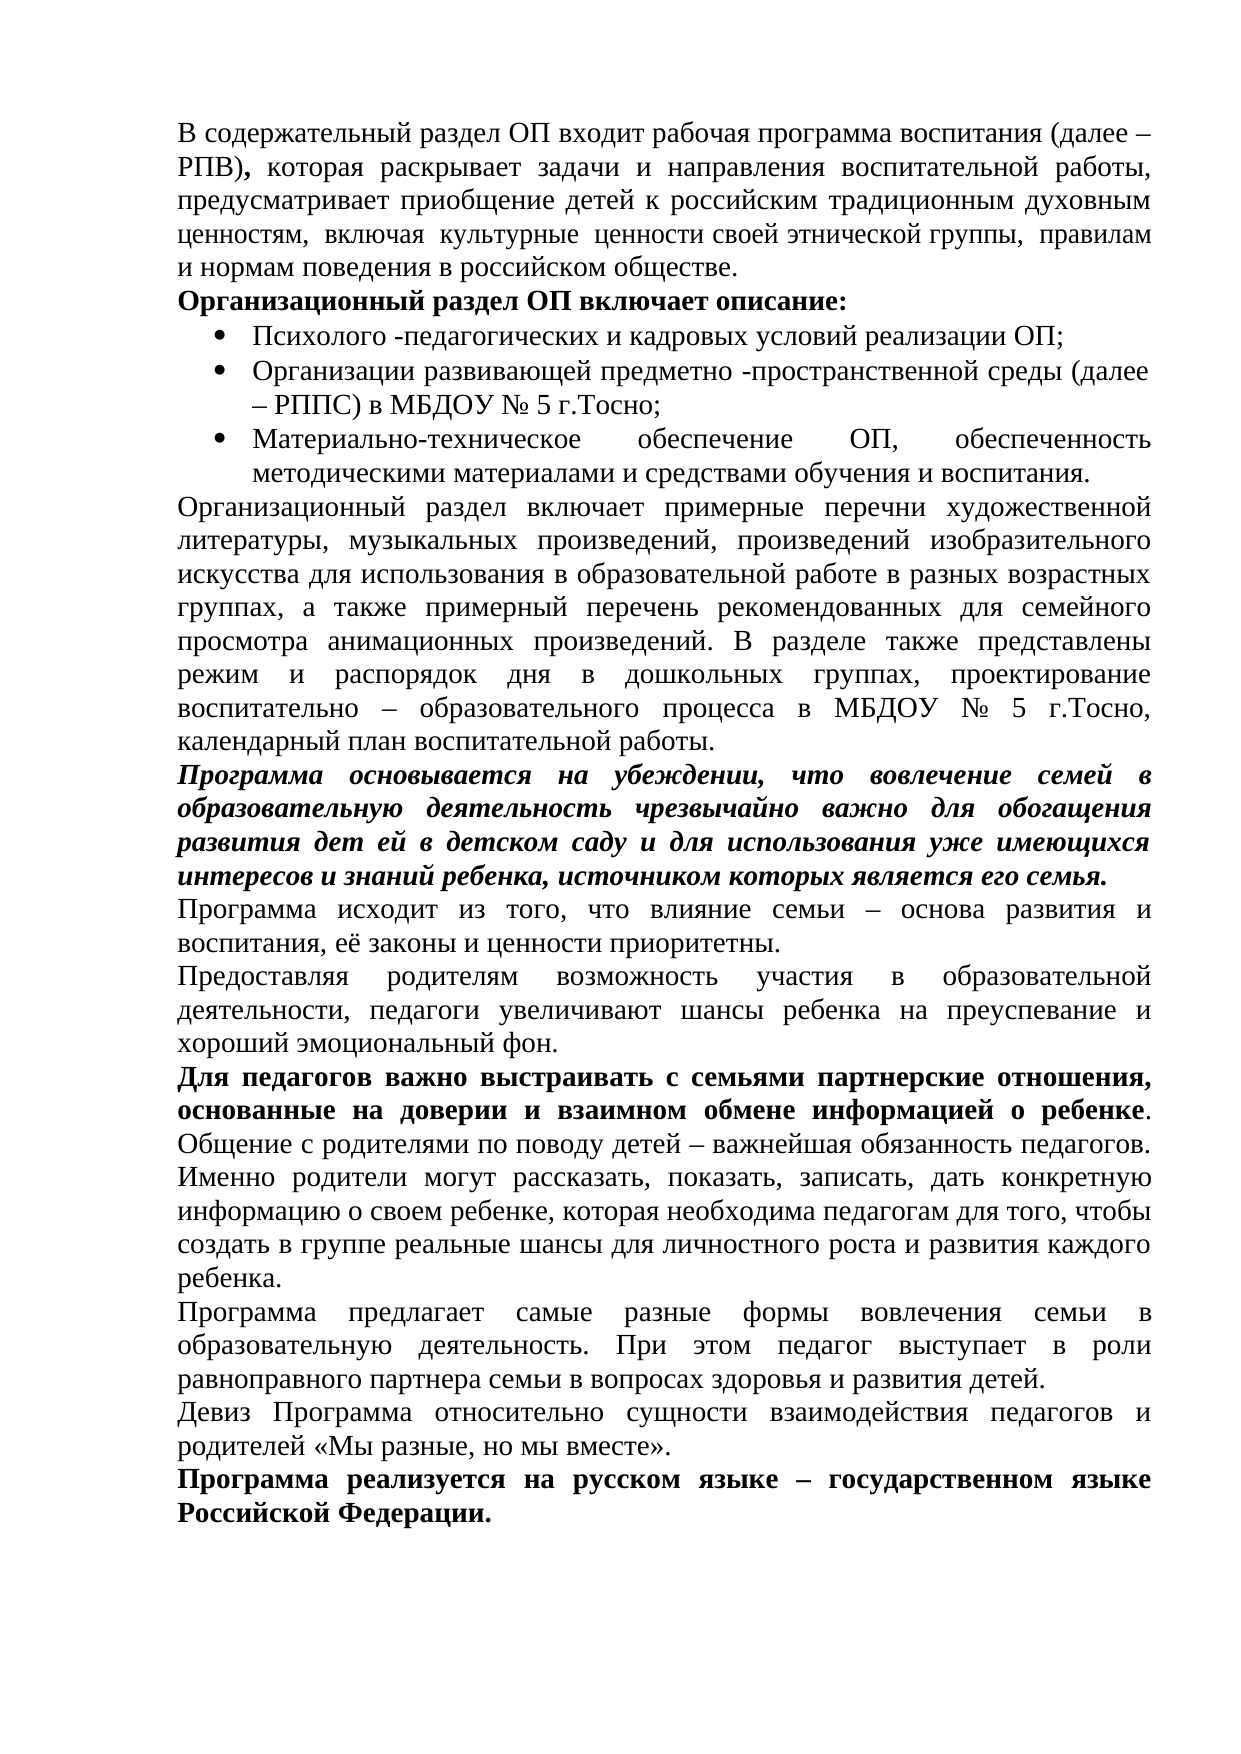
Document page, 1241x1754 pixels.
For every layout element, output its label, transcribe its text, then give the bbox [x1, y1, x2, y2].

text В содержательный раздел ОП входит рабочая программа воспитания (далее – РПВ), которая раскрывает задачи и направления воспитательной работы, предусматривает приобщение детей к российским традиционным духовным ценностям, включая культурные ценности своей этнической группы, правилам и нормам поведения в российском обществе. [177, 115, 1152, 283]
list Материально-техническое обеспечение ОП, обеспеченность методическими материалами и средствами обучения и воспитания. [214, 421, 1151, 489]
text Девиз Программа относительно сущности взаимодействия педагогов и родителей «Мы разные, но мы вместе». [177, 1394, 1151, 1461]
text – РППС) в МБДОУ № 5 г.Тосно; [252, 388, 1163, 421]
subtitle Программа реализуется на русском языке – государственном языке Российской Федерации. [177, 1462, 1151, 1529]
text Программа предлагает самые разные формы вовлечения семьи в образовательную деятельность. При этом педагог выступает в роли равноправного партнера семьи в вопросах здоровья и развития детей. [177, 1294, 1152, 1394]
text Для педагогов важно выстраивать с семьями партнерские отношения, основанные на доверии и взаимном обмене информацией о ребенке. Общение с родителями по поводу детей – важнейшая обязанность педагогов. Именно родители могут рассказать, показать, записать, дать конкретную информацию о своем ребенке, которая необходима педагогам для того, чтобы создать в группе реальные шансы для личностного роста и развития каждого ребенка. [177, 1059, 1152, 1294]
list Организации развивающей предметно -пространственной среды (далее [214, 352, 1163, 388]
list Психолого -педагогических и кадровых условий реализации ОП; [214, 317, 1163, 352]
text Программа основывается на убеждении, что вовлечение семей в образовательную деятельность чрезвычайно важно для обогащения развития дет ей в детском саду и для использования уже имеющихся интересов и знаний ребенка, источником которых является его семья. [177, 757, 1152, 891]
subtitle Организационный раздел ОП включает описание: [177, 284, 1163, 317]
text Предоставляя родителям возможность участия в образовательной деятельности, педагоги увеличивают шансы ребенка на преуспевание и хороший эмоциональный фон. [177, 958, 1152, 1059]
text Программа исходит из того, что влияние семьи – основа развития и воспитания, её законы и ценности приоритетны. [177, 891, 1152, 958]
text Организационный раздел включает примерные перечни художественной литературы, музыкальных произведений, произведений изобразительного искусства для использования в образовательной работе в разных возрастных группах, а также примерный перечень рекомендованных для семейного просмотра анимационных произведений. В разделе также представлены режим и распорядок дня в дошкольных группах, проектирование воспитательно – образовательного процесса в МБДОУ № 5 г.Тосно, календарный план воспитательной работы. [177, 489, 1151, 757]
